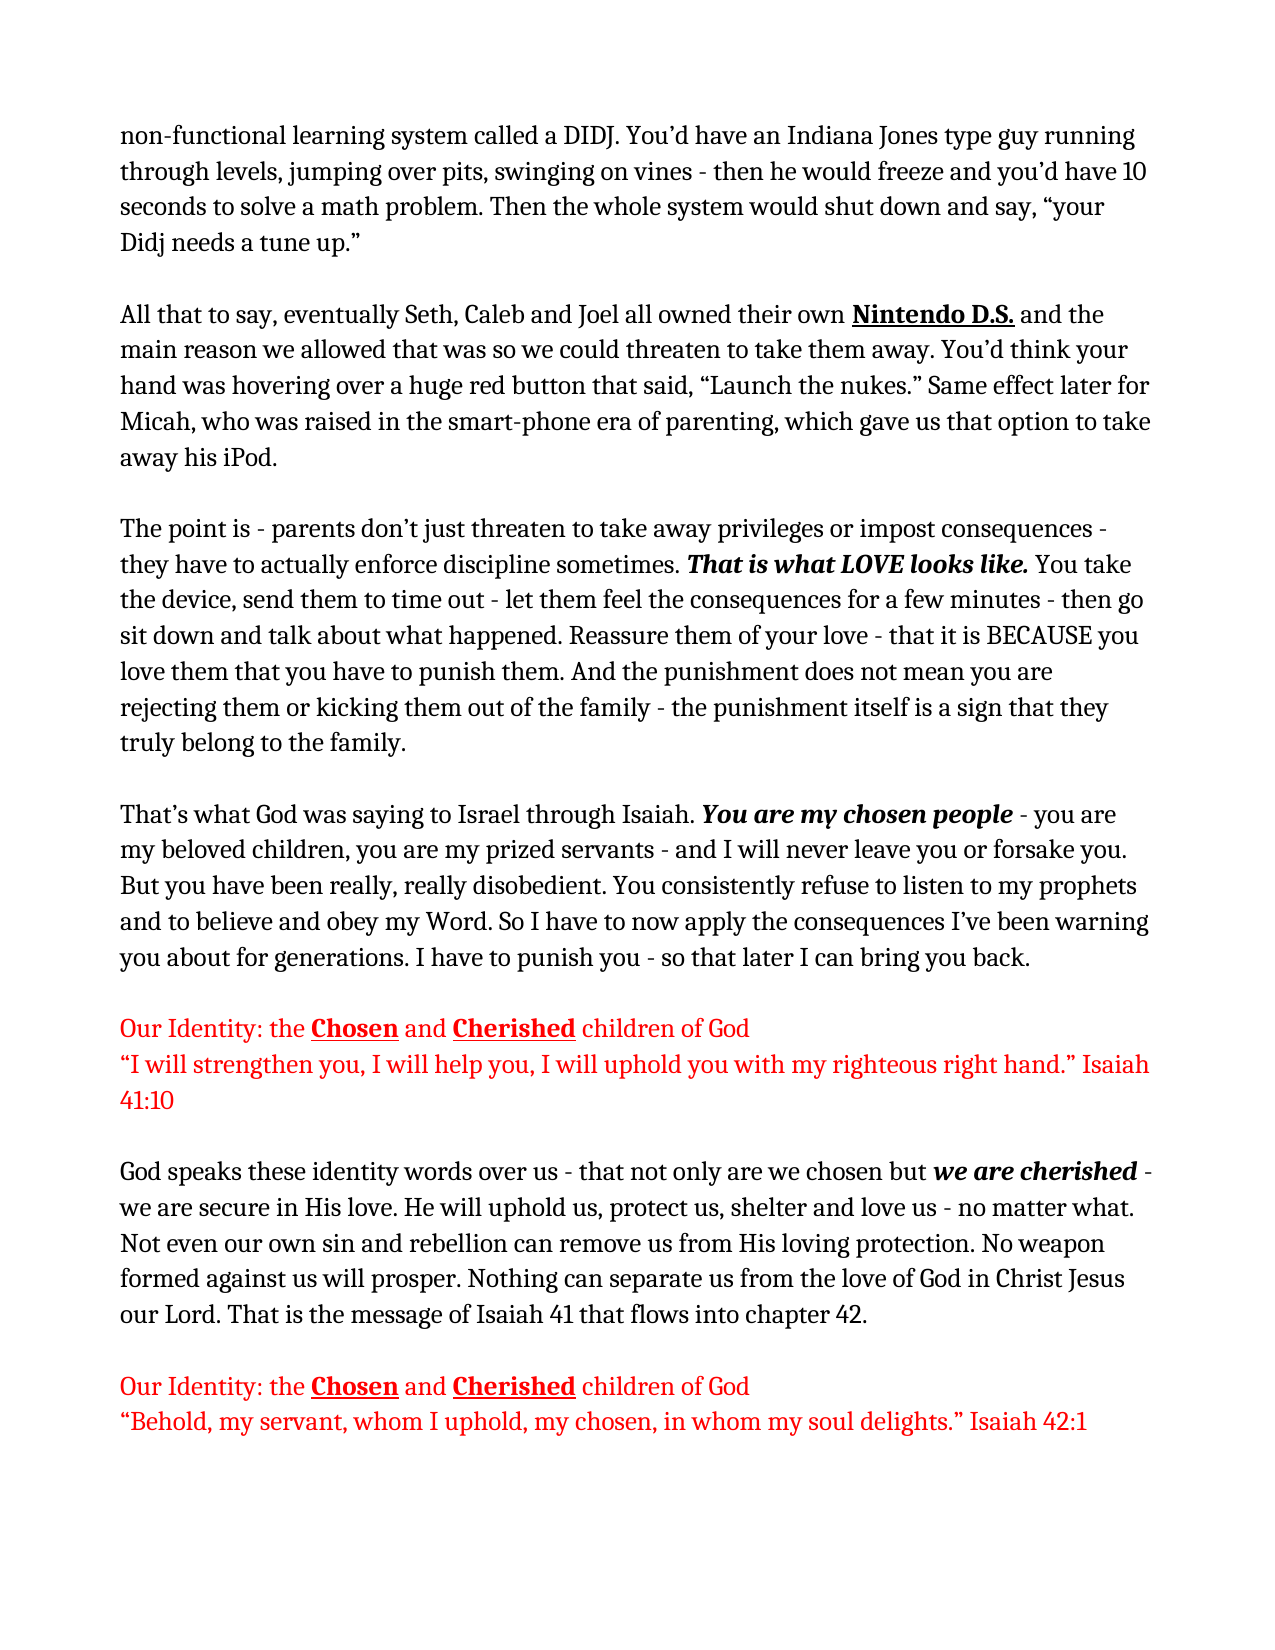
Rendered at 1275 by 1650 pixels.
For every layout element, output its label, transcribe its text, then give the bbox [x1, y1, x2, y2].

text “Behold, my servant, whom I uphold, my chosen, in whom my soul delights.” Isaiah 42:1 [120, 1406, 1155, 1437]
text God speaks these identity words over us - that not only are we chosen but we are cherished - we are secure in His love. He will uphold us, protect us, shelter and love us - no matter what. Not even our own sin and rebellion can remove us from His loving protection. No weapon formed against us will prosper. Nothing can separate us from the love of God in Christ Jesus our Lord. That is the message of Isaiah 41 that flows into chapter 42. [120, 1156, 1155, 1330]
text The point is - parents don’t just threaten to take away privileges or impost consequences - they have to actually enforce discipline sometimes. That is what LOVE looks like. You take the device, send them to time out - let them feel the consequences for a few minutes - then go sit down and talk about what happened. Reassure them of your love - that it is BECAUSE you love them that you have to punish them. And the punishment does not mean you are rejecting them or kicking them out of the family - the punishment itself is a sign that they truly belong to the family. [120, 513, 1155, 758]
text Our Identity: the Chosen and Cherished children of God [120, 1013, 1155, 1044]
text That’s what God was saying to Israel through Isaiah. You are my chosen people - you are my beloved children, you are my prized servants - and I will never leave you or forsake you. But you have been really, really disobedient. You consistently refuse to listen to my prophets and to believe and obey my Word. So I have to now apply the consequences I’ve been warning you about for generations. I have to punish you - so that later I can bring you back. [120, 799, 1155, 973]
text Our Identity: the Chosen and Cherished children of God [120, 1371, 1155, 1402]
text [120, 120, 1155, 258]
text All that to say, eventually Seth, Caleb and Joel all owned their own Nintendo D.S. and the main reason we allowed that was so we could threaten to take them away. You’d think your hand was hovering over a huge red button that said, “Launch the nukes.” Same effect later for Micah, who was raised in the smart-phone era of parenting, which gave us that option to take away his iPod. [120, 299, 1155, 473]
text “I will strengthen you, I will help you, I will uphold you with my righteous right hand.” Isaiah 41:10 [120, 1049, 1155, 1116]
